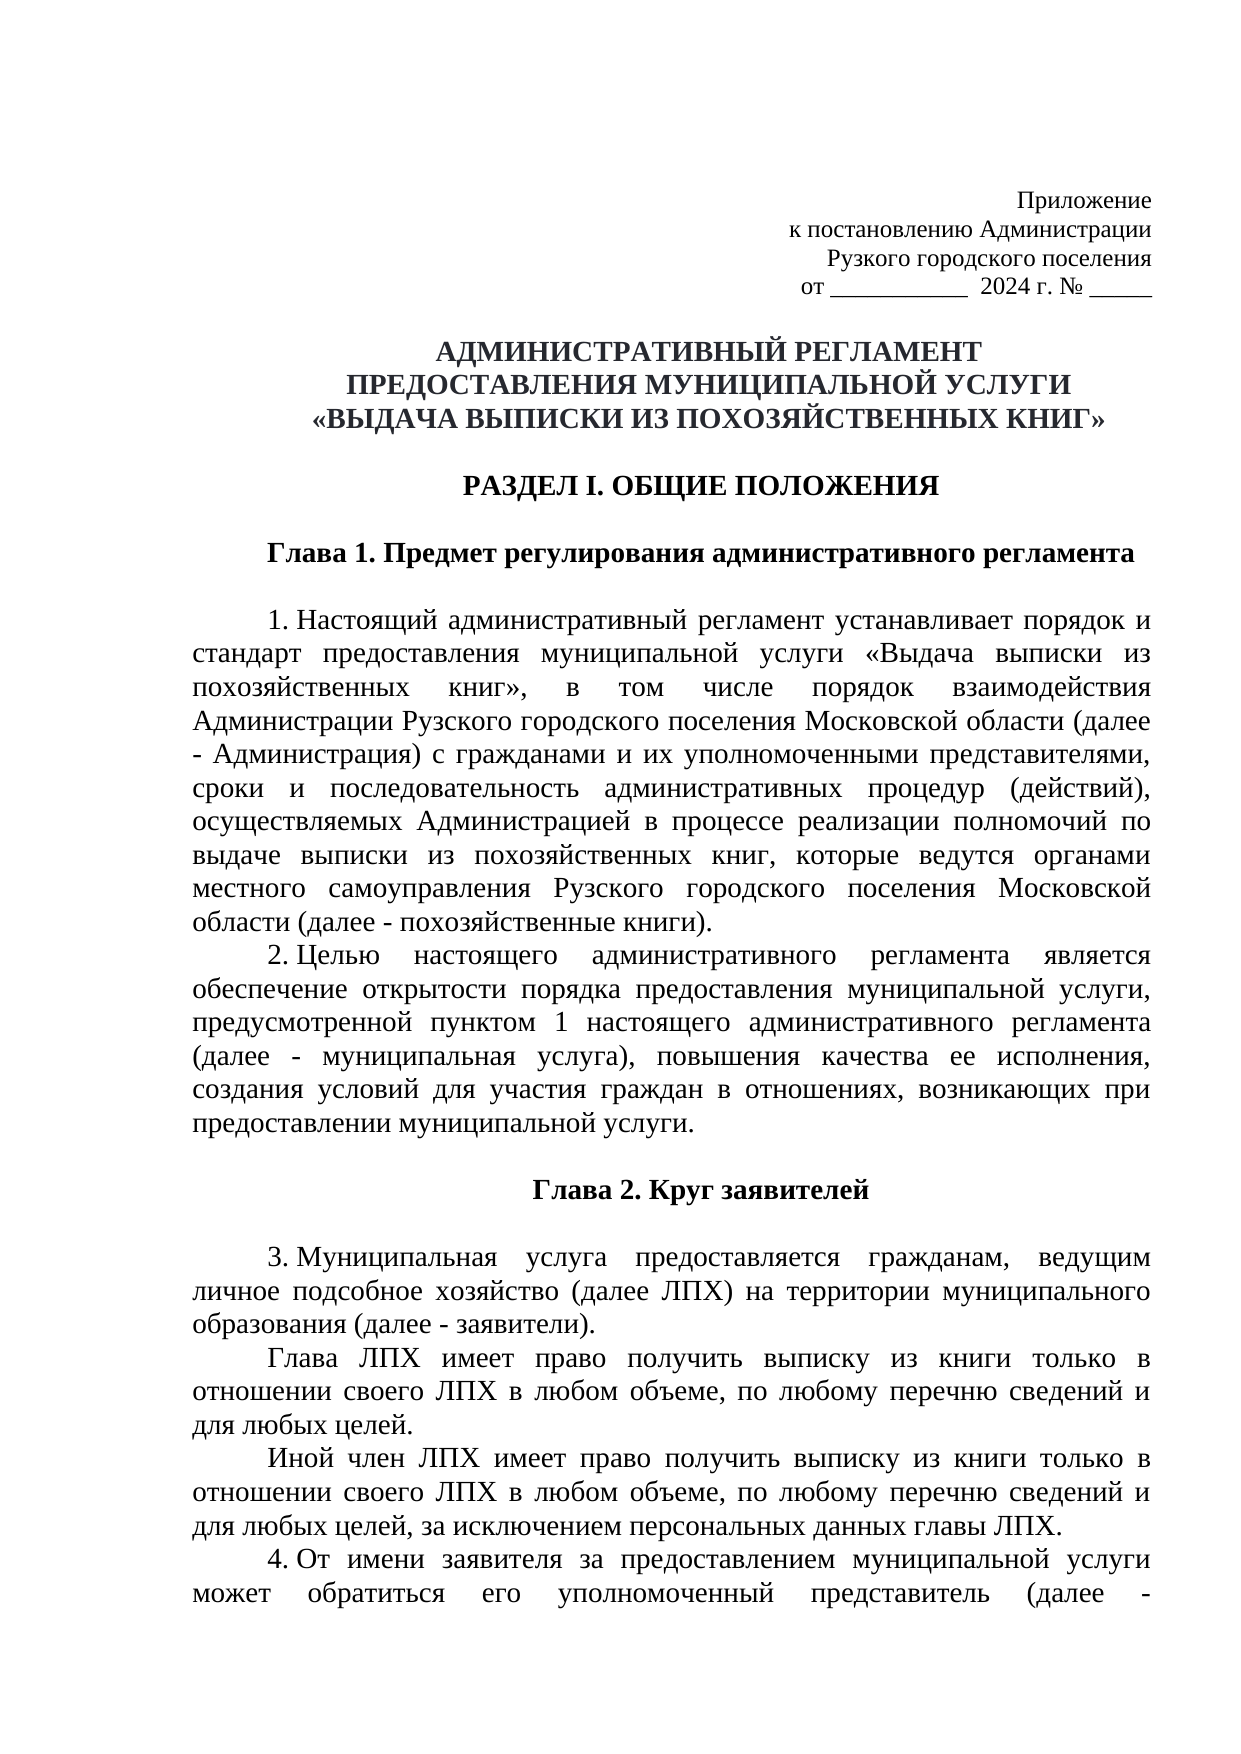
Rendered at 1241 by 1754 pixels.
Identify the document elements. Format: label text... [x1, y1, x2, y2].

text к постановлению Администрации [192, 214, 1152, 243]
text Глава 1. Предмет регулирования административного регламента [192, 535, 1152, 568]
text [192, 1541, 1152, 1608]
text АДМИНИСТРАТИВНЫЙ РЕГЛАМЕНТ [192, 334, 1152, 367]
text 1. Настоящий административный регламент устанавливает порядок и стандарт предоставления муниципальной услуги «Выдача выписки из похозяйственных книг», в том числе порядок взаимодействия Администрации Рузского городского поселения Московской области (далее - Администрация) с гражданами и их уполномоченными представителями, сроки и последовательность административных процедур (действий), осуществляемых Администрацией в процессе реализации полномочий по выдаче выписки из похозяйственных книг, которые ведутся органами местного самоуправления Рузского городского поселения Московской области (далее - похозяйственные книги). [192, 602, 1152, 937]
text ПРЕДОСТАВЛЕНИЯ МУНИЦИПАЛЬНОЙ УСЛУГИ [192, 367, 1152, 401]
text Глава 2. Круг заявителей [192, 1172, 1152, 1206]
text Иной член ЛПХ имеет право получить выписку из книги только в отношении своего ЛПХ в любом объеме, по любому перечню сведений и для любых целей, за исключением персональных данных главы ЛПХ. [192, 1441, 1152, 1541]
text РАЗДЕЛ I. ОБЩИЕ ПОЛОЖЕНИЯ [192, 468, 1152, 501]
text от ___________ 2024 г. № _____ [192, 271, 1152, 300]
text Рузкого городского поселения [192, 243, 1152, 271]
text 3. Муниципальная услуга предоставляется гражданам, ведущим личное подсобное хозяйство (далее ЛПХ) на территории муниципального образования (далее - заявители). [192, 1239, 1152, 1340]
text «ВЫДАЧА ВЫПИСКИ ИЗ ПОХОЗЯЙСТВЕННЫХ КНИГ» [192, 401, 1152, 434]
text Глава ЛПХ имеет право получить выписку из книги только в отношении своего ЛПХ в любом объеме, по любому перечню сведений и для любых целей. [192, 1340, 1152, 1441]
text 2. Целью настоящего административного регламента является обеспечение открытости порядка предоставления муниципальной услуги, предусмотренной пунктом 1 настоящего административного регламента (далее - муниципальная услуга), повышения качества ее исполнения, создания условий для участия граждан в отношениях, возникающих при предоставлении муниципальной услуги. [192, 937, 1152, 1139]
text Приложение [192, 185, 1152, 214]
